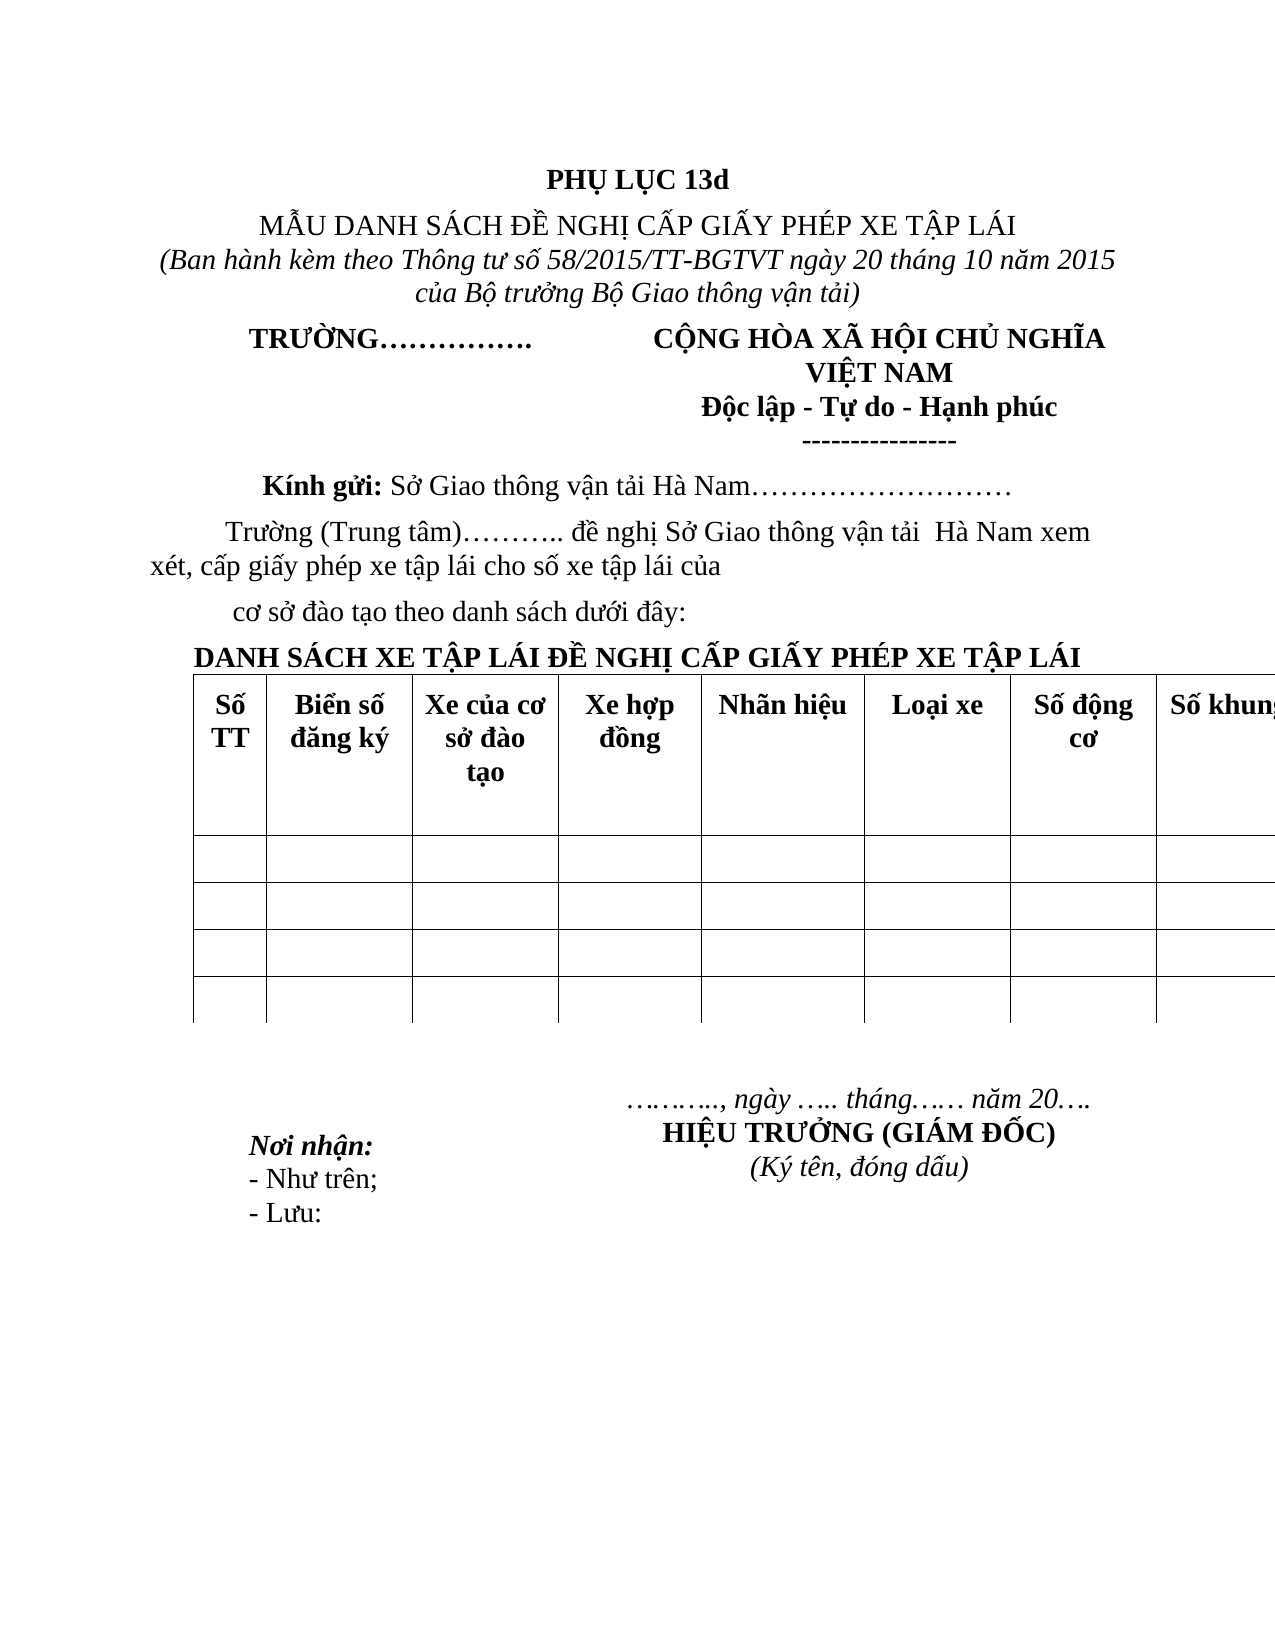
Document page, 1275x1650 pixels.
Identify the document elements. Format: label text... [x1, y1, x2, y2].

text MẪU DANH SÁCH ĐỀ NGHỊ CẤP GIẤY PHÉP XE TẬP LÁI (Ban hành kèm theo Thông tư số 58/2015/TT-BGTVT ngày 20 tháng 10 năm 2015 của Bộ trưởng Bộ Giao thông vận tải) [150, 208, 1125, 309]
table_cell [559, 977, 701, 1023]
table_cell [702, 883, 864, 929]
table_cell [865, 883, 1010, 929]
table_header Số TT [194, 675, 266, 835]
text cơ sở đào tạo theo danh sách dưới đây: [150, 594, 1125, 627]
table_header Số động cơ [1011, 675, 1156, 835]
text Kính gửi: Sở Giao thông vận tải Hà ……………………… [150, 468, 1125, 502]
table_cell [194, 836, 266, 882]
table_cell [1157, 977, 1275, 1023]
text DANH SÁCH XE TẬP LÁI ĐỀ NGHỊ CẤP GIẤY PHÉP XE TẬP LÁI [150, 640, 1125, 673]
table_cell [865, 977, 1010, 1023]
table_cell [1011, 836, 1156, 882]
table_cell [702, 930, 864, 976]
table_header Xe của cơ sở đào tạo [413, 675, 558, 835]
table_cell [267, 930, 412, 976]
table_cell [865, 836, 1010, 882]
text Trường (Trung tâm)……….. đề nghị Sở Giao thông vận tải Hà xem xét, cấp giấy phép xe tập lái cho số xe tập lái của [150, 514, 1125, 581]
table_header Biển số đăng ký [267, 675, 412, 835]
table_header CỘNG HÒA XÃ HỘI CHỦ NGHĨA VIỆT Độc lập - Tự do - Hạnh phúc ---------------- [623, 309, 1136, 456]
table_cell [194, 977, 266, 1023]
table_header Loại xe [865, 675, 1010, 835]
table_cell [413, 930, 558, 976]
table_cell [702, 977, 864, 1023]
table_cell [267, 977, 412, 1023]
table_header ……….., ngày ….. tháng…… năm 20…. HIỆU TRƯỞNG (GIÁM ĐỐC) (Ký tên, đóng dấu) [582, 1069, 1136, 1228]
table_header Nơi nhận: - Như trên; - Lưu: [238, 1069, 582, 1228]
table_header Xe hợp đồng [559, 675, 701, 835]
table_cell [559, 836, 701, 882]
table_cell [267, 883, 412, 929]
table_cell [1011, 977, 1156, 1023]
table_cell [559, 930, 701, 976]
table_cell [559, 883, 701, 929]
table_header Số khung [1157, 675, 1275, 835]
table_cell [865, 930, 1010, 976]
table_cell [413, 977, 558, 1023]
table_cell [702, 836, 864, 882]
text PHỤ LỤC 13d [150, 162, 1125, 196]
table_cell [1157, 836, 1275, 882]
table_cell [1157, 883, 1275, 929]
table_cell [267, 836, 412, 882]
table_header TRƯỜNG……………. [238, 309, 622, 456]
table_cell [1011, 883, 1156, 929]
table_cell [194, 883, 266, 929]
table_cell [194, 930, 266, 976]
table_cell [413, 836, 558, 882]
table_cell [1157, 930, 1275, 976]
table_header Nhãn hiệu [702, 675, 864, 835]
table_cell [413, 883, 558, 929]
table_cell [1011, 930, 1156, 976]
